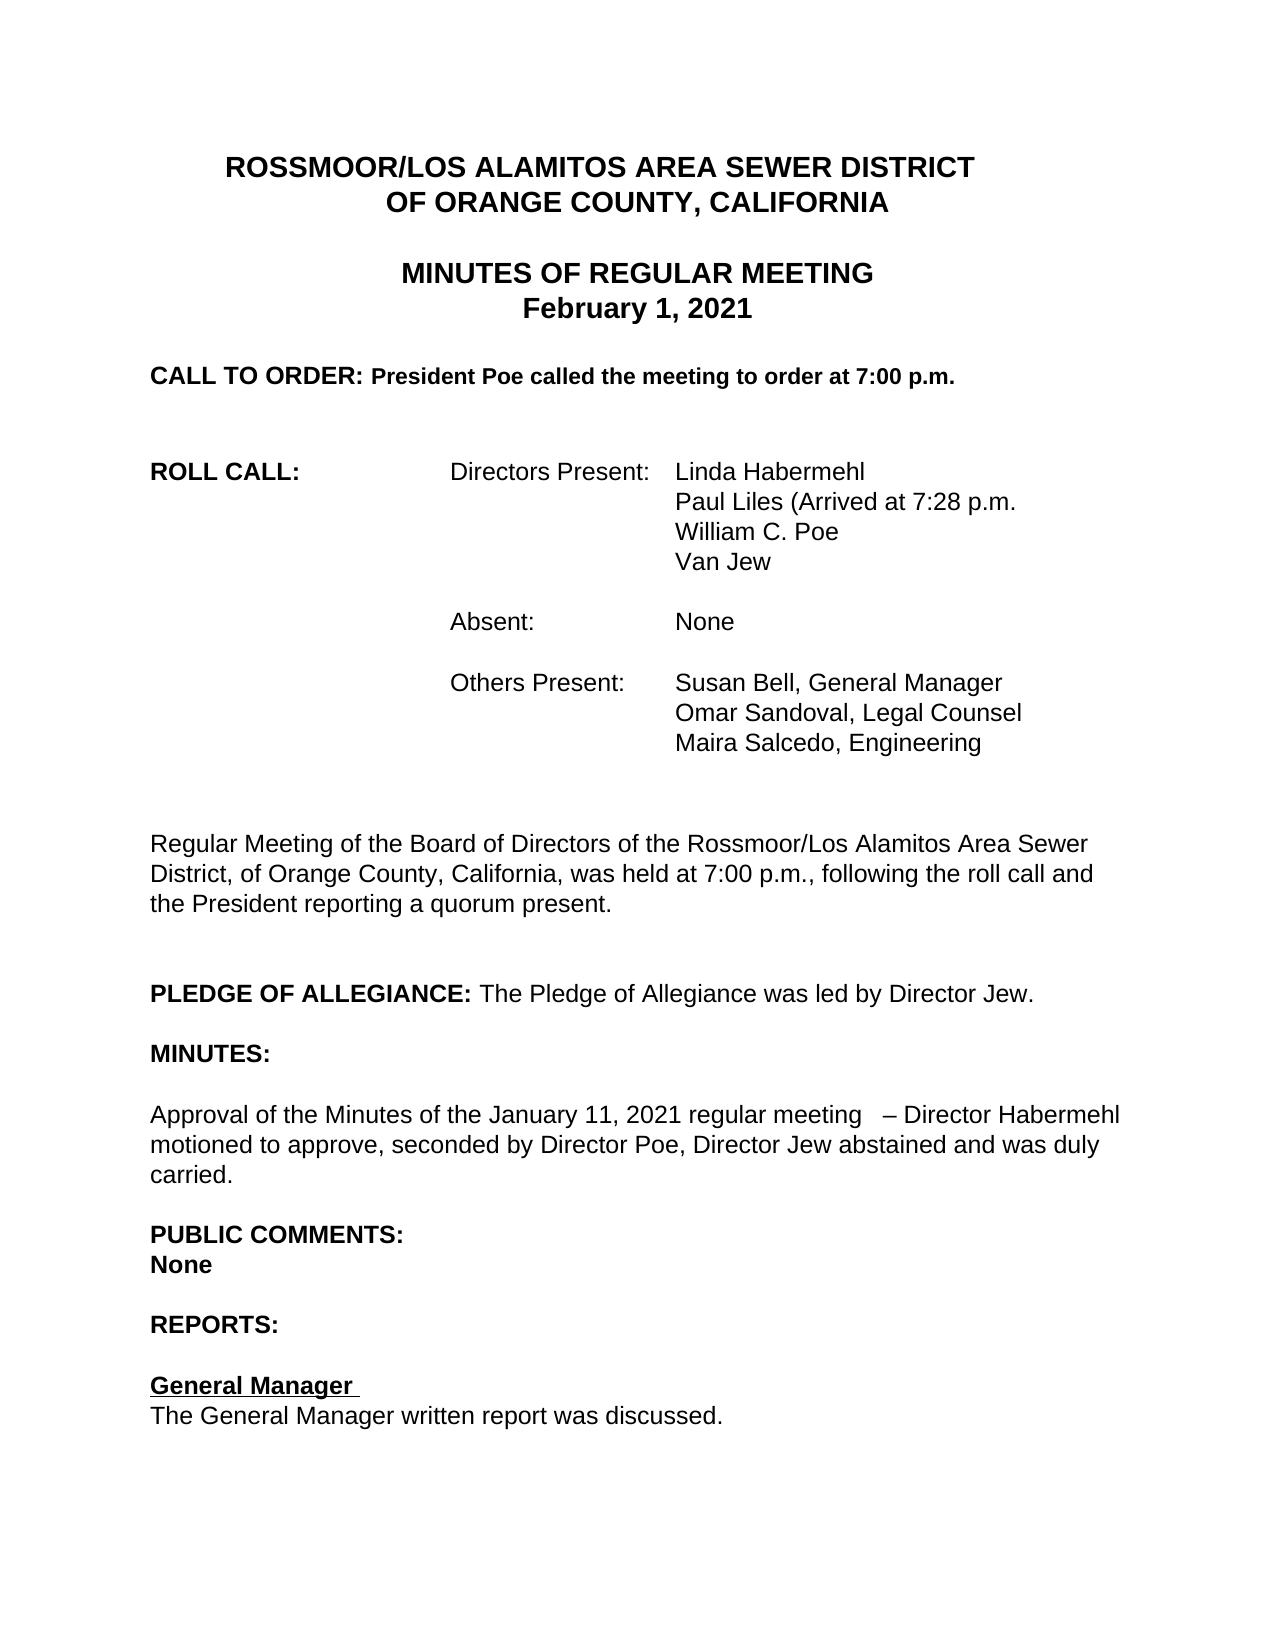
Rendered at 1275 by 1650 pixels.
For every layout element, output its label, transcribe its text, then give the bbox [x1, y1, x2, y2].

text Regular Meeting of the Board of Directors of the Rossmoor/Los Alamitos Area Sewer District, of Orange County, California, was held at 7:00 p.m., following the roll call and the President reporting a quorum present. [150, 829, 1125, 918]
text CALL TO ORDER: President Poe called the meeting to order at 7:00 p.m. [150, 361, 1125, 390]
text February 1, 2021 [150, 291, 1125, 324]
text Van Jew [600, 547, 1125, 576]
text MINUTES OF REGULAR MEETING [150, 256, 1125, 289]
subtitle General Manager [150, 1371, 1125, 1399]
text William C. Poe [600, 517, 1125, 546]
text Approval of the Minutes of the January 11, 2021 regular meeting – Director Habermehl motioned to approve, seconded by Director Poe, Director Jew abstained and was duly carried. [150, 1100, 1125, 1189]
text ROLL CALL: Directors Present: Linda Habermehl [150, 457, 1125, 486]
text PUBLIC COMMENTS: [150, 1220, 1125, 1249]
text Maira Salcedo, Engineering [375, 728, 1125, 757]
text Absent: None [150, 607, 1125, 636]
text Omar Sandoval, Legal Counsel [375, 698, 1125, 726]
text Others Present: Susan Bell, General Manager [375, 668, 1125, 696]
title ROSSMOOR/LOS ALAMITOS AREA SEWER DISTRICT [150, 150, 1125, 183]
text REPORTS: [150, 1310, 1125, 1339]
text None [150, 1250, 1125, 1279]
text PLEDGE OF ALLEGIANCE: The Pledge of Allegiance was led by Director Jew. [150, 979, 1125, 1008]
text The General Manager written report was discussed. [150, 1401, 1125, 1429]
text MINUTES: [150, 1039, 1125, 1068]
text OF [150, 185, 1125, 219]
text Paul Liles (Arrived at 7:28 p.m. [150, 487, 1125, 516]
